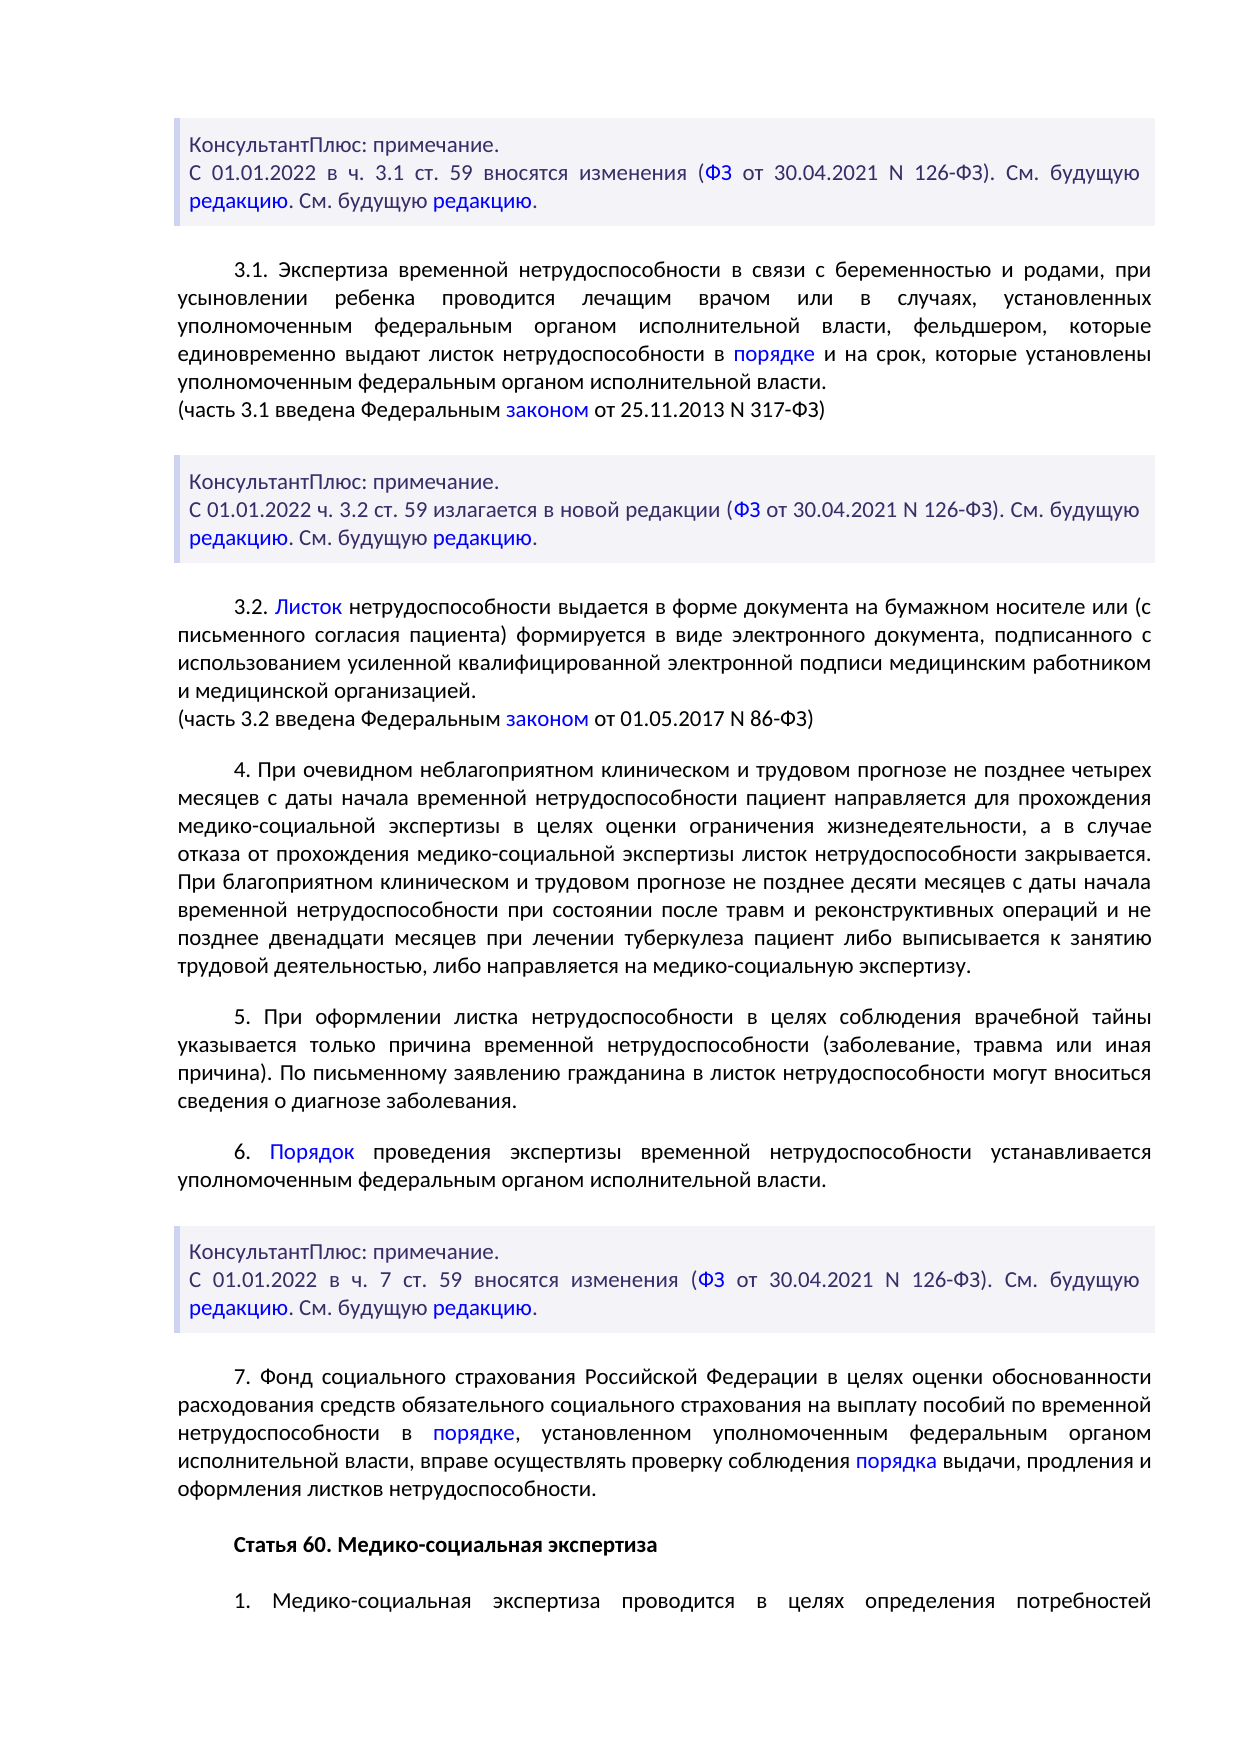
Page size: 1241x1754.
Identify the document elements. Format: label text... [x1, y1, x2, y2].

text 5. При оформлении листка нетрудоспособности в целях соблюдения врачебной тайны указывается только причина временной нетрудоспособности (заболевание, травма или иная причина). По письменному заявлению гражданина в листок нетрудоспособности могут вноситься сведения о диагнозе заболевания. [177, 1002, 1152, 1114]
text (часть 3.1 введена Федеральным законом от 25.11.2013 N 317-ФЗ) [177, 395, 1152, 423]
title Статья 60. Медико-социальная экспертиза [177, 1530, 1152, 1558]
table_header КонсультантПлюс: примечание. С 01.01.2022 в ч. 7 ст. 59 вносятся изменения (ФЗ от 30.04.2021 N 126-ФЗ). См. будущую редакцию. См. будущую редакцию. [180, 1226, 1149, 1333]
text (часть 3.2 введена Федеральным законом от 01.05.2017 N 86-ФЗ) [177, 704, 1152, 732]
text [177, 1586, 1152, 1614]
text 4. При очевидном неблагоприятном клиническом и трудовом прогнозе не позднее четырех месяцев с даты начала временной нетрудоспособности пациент направляется для прохождения медико-социальной экспертизы в целях оценки ограничения жизнедеятельности, а в случае отказа от прохождения медико-социальной экспертизы листок нетрудоспособности закрывается. При благоприятном клиническом и трудовом прогнозе не позднее десяти месяцев с даты начала временной нетрудоспособности при состоянии после травм и реконструктивных операций и не позднее двенадцати месяцев при лечении туберкулеза пациент либо выписывается к занятию трудовой деятельностью, либо направляется на медико-социальную экспертизу. [177, 755, 1152, 979]
table_header КонсультантПлюс: примечание. С 01.01.2022 в ч. 3.1 ст. 59 вносятся изменения (ФЗ от 30.04.2021 N 126-ФЗ). См. будущую редакцию. См. будущую редакцию. [180, 118, 1149, 226]
table_header КонсультантПлюс: примечание. С 01.01.2022 ч. 3.2 ст. 59 излагается в новой редакции (ФЗ от 30.04.2021 N 126-ФЗ). См. будущую редакцию. См. будущую редакцию. [180, 455, 1149, 563]
text 3.1. Экспертиза временной нетрудоспособности в связи с беременностью и родами, при усыновлении ребенка проводится лечащим врачом или в случаях, установленных уполномоченным федеральным органом исполнительной власти, фельдшером, которые единовременно выдают листок нетрудоспособности в порядке и на срок, которые установлены уполномоченным федеральным органом исполнительной власти. [177, 255, 1152, 395]
text 6. Порядок проведения экспертизы временной нетрудоспособности устанавливается уполномоченным федеральным органом исполнительной власти. [177, 1137, 1152, 1193]
text 7. Фонд социального страхования Российской Федерации в целях оценки обоснованности расходования средств обязательного социального страхования на выплату пособий по временной нетрудоспособности в порядке, установленном уполномоченным федеральным органом исполнительной власти, вправе осуществлять проверку соблюдения порядка выдачи, продления и оформления листков нетрудоспособности. [177, 1362, 1152, 1502]
text 3.2. Листок нетрудоспособности выдается в форме документа на бумажном носителе или (с письменного согласия пациента) формируется в виде электронного документа, подписанного с использованием усиленной квалифицированной электронной подписи медицинским работником и медицинской организацией. [177, 592, 1152, 704]
